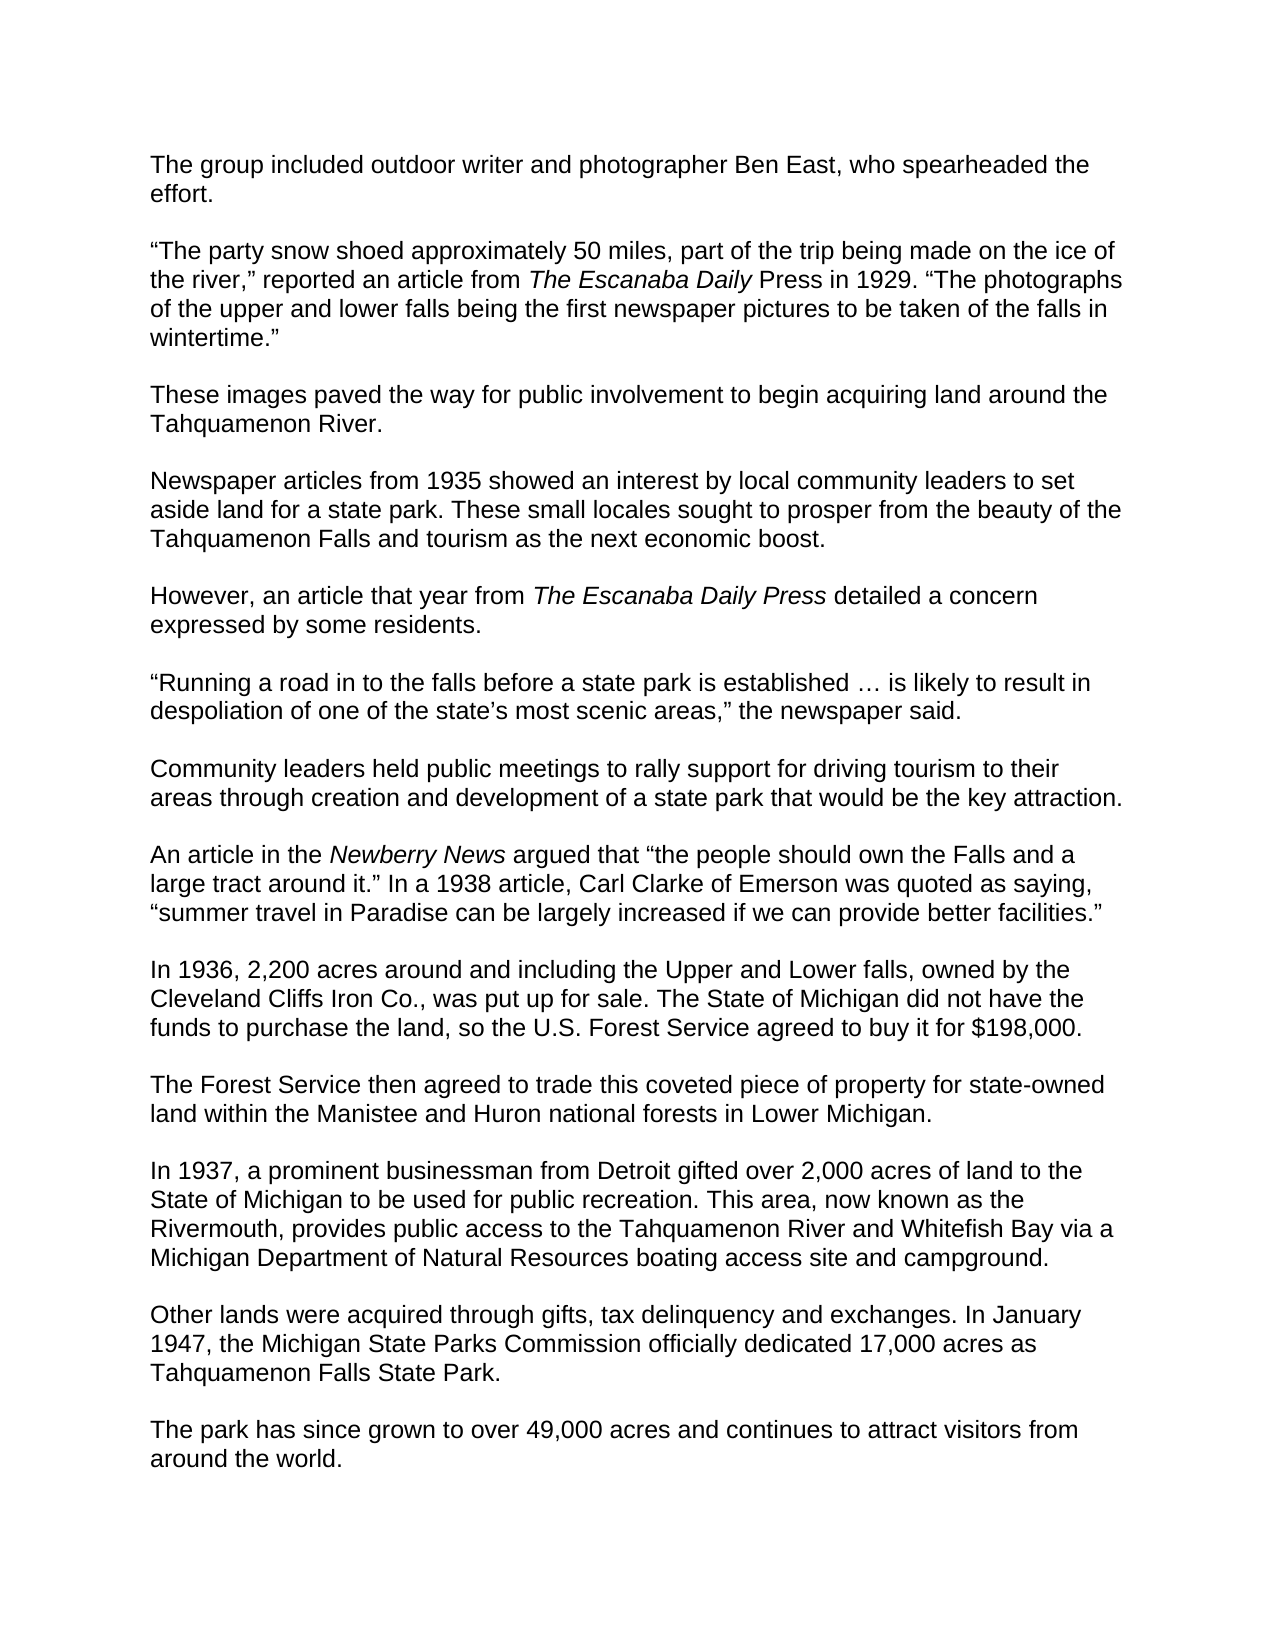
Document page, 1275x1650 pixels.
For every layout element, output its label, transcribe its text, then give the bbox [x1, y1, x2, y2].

text The Forest Service then agreed to trade this coveted piece of property for state-owned land within the Manistee and Huron national forests in Lower Michigan. [150, 1070, 1125, 1127]
text Newspaper articles from 1935 showed an interest by local community leaders to set aside land for a state park. These small locales sought to prosper from the beauty of the Tahquamenon Falls and tourism as the next economic boost. [150, 466, 1125, 552]
text Community leaders held public meetings to rally support for driving tourism to their areas through creation and development of a state park that would be the key attraction. [150, 754, 1125, 811]
text In 1937, a prominent businessman from Detroit gifted over 2,000 acres of land to the State of Michigan to be used for public recreation. This area, now known as the Rivermouth, provides public access to the Tahquamenon River and Whitefish Bay via a Michigan Department of Natural Resources boating access site and campground. [150, 1156, 1125, 1271]
text The group included outdoor writer and photographer Ben East, who spearheaded the effort. [150, 150, 1125, 207]
text Other lands were acquired through gifts, tax delinquency and exchanges. In January 1947, the Michigan State Parks Commission officially dedicated 17,000 acres as Tahquamenon Falls State Park. [150, 1300, 1125, 1386]
text An article in the Newberry News argued that “the people should own the Falls and a large tract around it.” In a 1938 article, Carl Clarke of Emerson was quoted as saying, “summer travel in Paradise can be largely increased if we can provide better facilities.” [150, 840, 1125, 926]
text In 1936, 2,200 acres around and including the Upper and Lower falls, owned by the Cleveland Cliffs Iron Co., was put up for sale. The State of Michigan did not have the funds to purchase the land, so the U.S. Forest Service agreed to buy it for $198,000. [150, 955, 1125, 1041]
text The park has since grown to over 49,000 acres and continues to attract visitors from around the world. [150, 1415, 1125, 1472]
text However, an article that year from The Escanaba Daily Press detailed a concern expressed by some residents. [150, 581, 1125, 639]
text These images paved the way for public involvement to begin acquiring land around the Tahquamenon River. [150, 380, 1125, 437]
text “The party snow shoed approximately 50 miles, part of the trip being made on the ice of the river,” reported an article from The Escanaba Daily Press in 1929. “The photographs of the upper and lower falls being the first newspaper pictures to be taken of the falls in wintertime.” [150, 236, 1125, 351]
text “Running a road in to the falls before a state park is established … is likely to result in despoliation of one of the state’s most scenic areas,” the newspaper said. [150, 667, 1125, 725]
